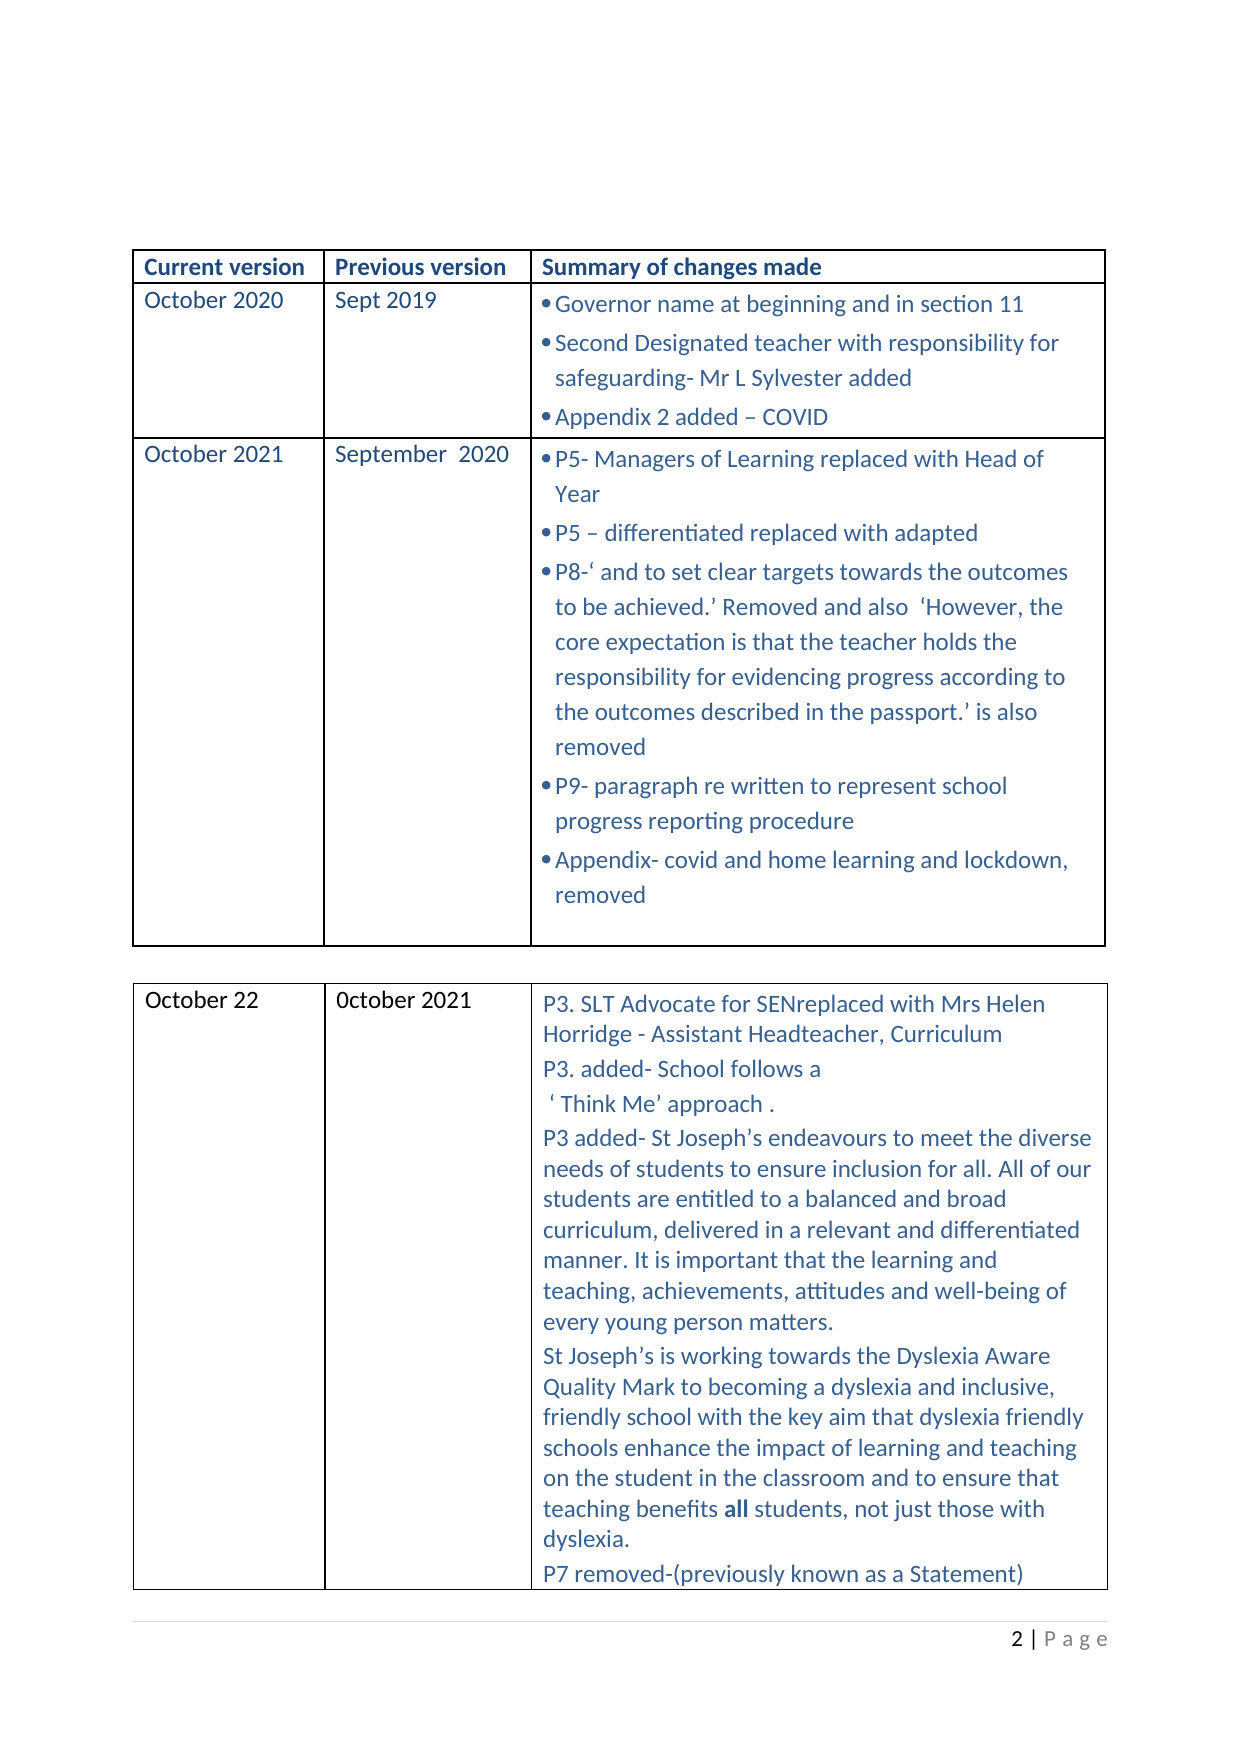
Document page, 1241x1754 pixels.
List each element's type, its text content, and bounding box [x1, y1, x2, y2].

table_header Summary of changes made [532, 251, 1104, 282]
table_cell October 2021 [134, 439, 323, 945]
table_cell P5- Managers of Learning replaced with Head of Year P5 – differentiated replaced with adapted P8-‘ and to set clear targets towards the outcomes to be achieved.’ Removed and also ‘However, the core expectation is that the teacher holds the responsibility for evidencing progress according to the outcomes described in the passport.’ is also removed P9- paragraph re written to represent school progress reporting procedure Appendix- covid and home learning and lockdown, removed [532, 439, 1104, 945]
table_header Current version [134, 251, 323, 282]
table_cell Sept 2019 [325, 284, 530, 437]
table_header Previous version [325, 251, 530, 282]
table_cell September 2020 [325, 439, 530, 945]
table_cell Governor name at beginning and in section 11 Second Designated teacher with responsibility for safeguarding- Mr L Sylvester added Appendix 2 added – COVID [532, 284, 1104, 437]
table_header October 22 [134, 984, 324, 1589]
table_header 0ctober 2021 [326, 984, 531, 1589]
table_cell October 2020 [134, 284, 323, 437]
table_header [532, 984, 1107, 1589]
